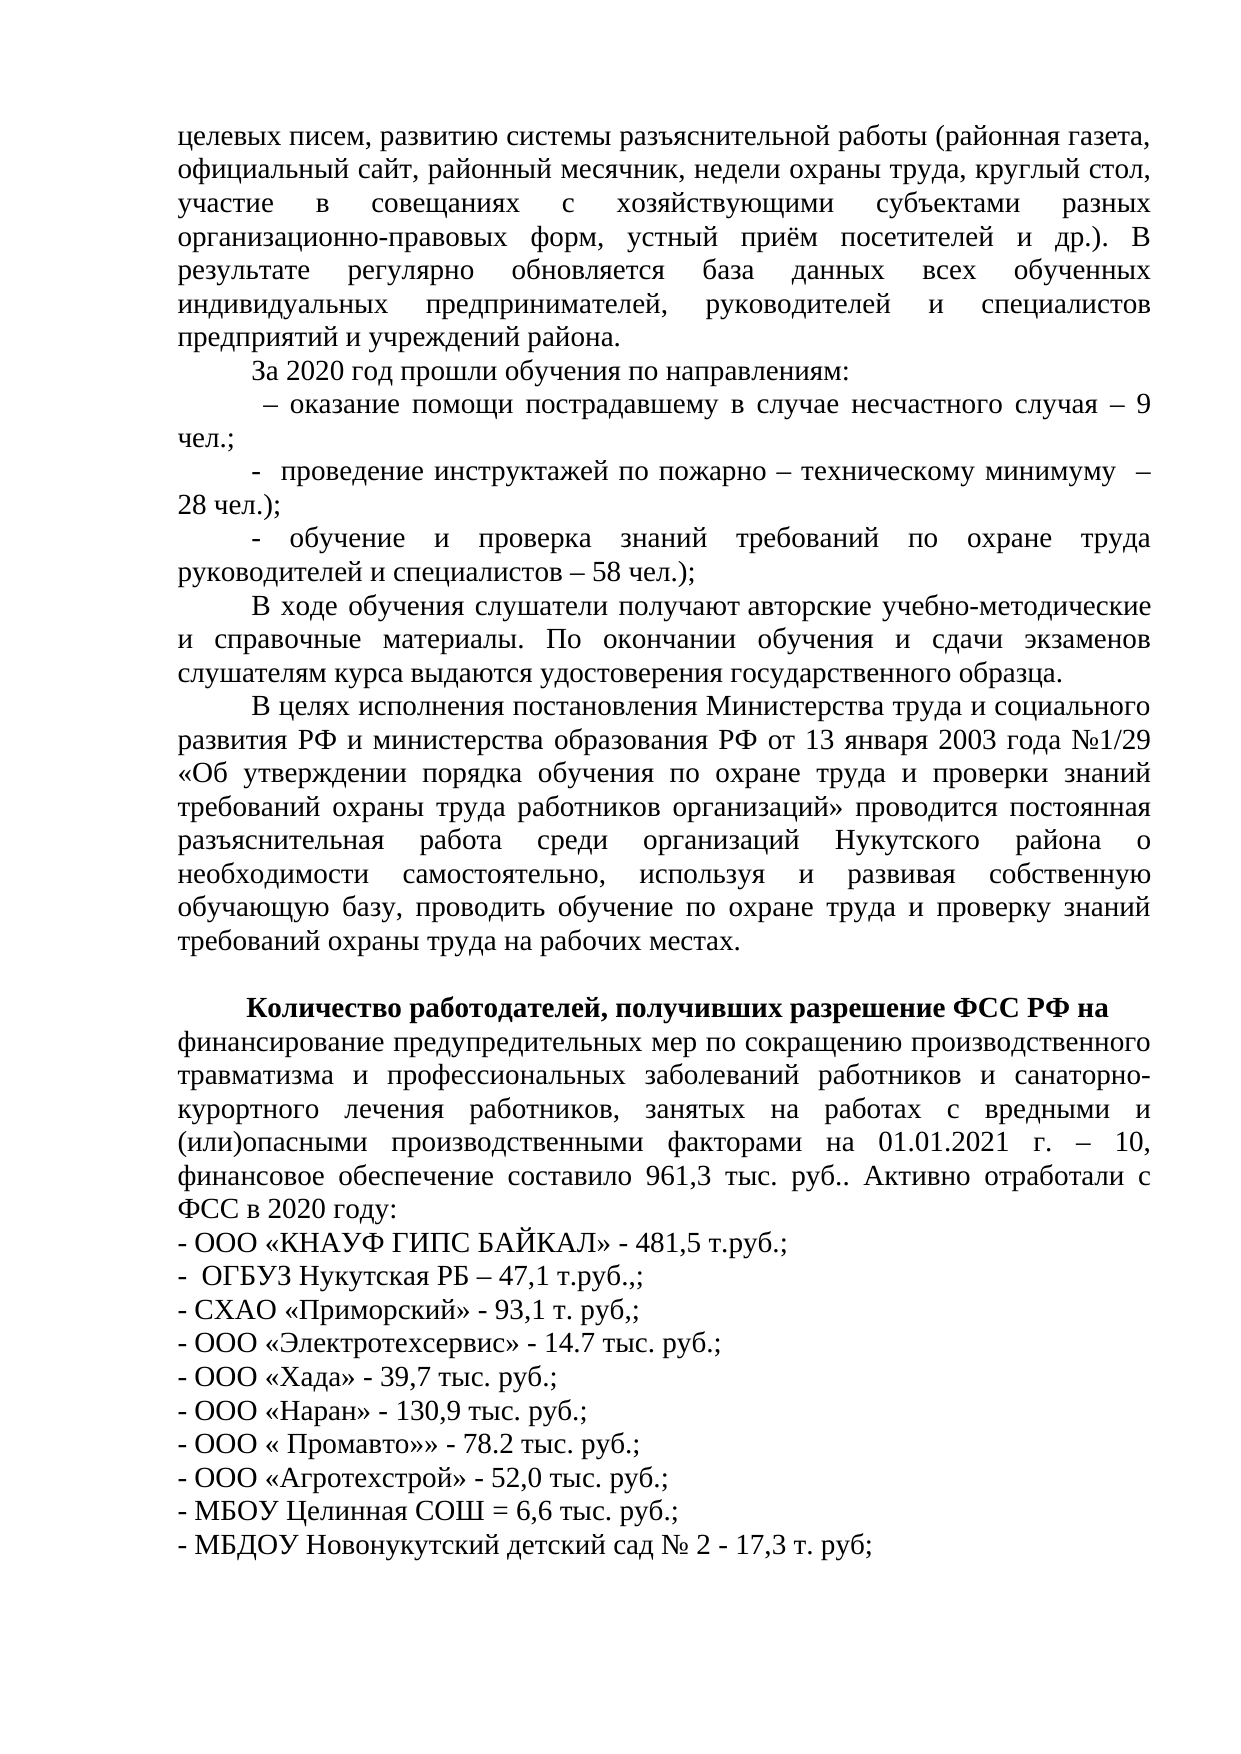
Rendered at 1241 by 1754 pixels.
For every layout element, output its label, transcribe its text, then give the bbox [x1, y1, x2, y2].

text Количество работодателей, получивших разрешение ФСС РФ на [177, 990, 1152, 1024]
text - ООО «КНАУФ ГИПС БАЙКАЛ» - 481,5 т.руб.; [177, 1225, 1152, 1258]
text - ООО «Агротехстрой» - 52,0 тыс. руб.; [177, 1460, 1152, 1493]
text финансирование предупредительных мер по сокращению производственного травматизма и профессиональных заболеваний работников и санаторно-курортного лечения работников, занятых на работах с вредными и (или)опасными производственными факторами на 01.01.2021 г. – 10, финансовое обеспечение составило 961,3 тыс. руб.. Активно отработали с ФСС в 2020 году: [177, 1024, 1152, 1225]
text - ООО «Хада» - 39,7 тыс. руб.; [177, 1359, 1152, 1393]
text За 2020 год прошли обучения по направлениям: [177, 353, 1152, 386]
text - ОГБУЗ Нукутская РБ – 47,1 т.руб.,; [177, 1258, 1152, 1292]
text - МБОУ Целинная СОШ = 6,6 тыс. руб.; [177, 1493, 1152, 1527]
text - проведение инструктажей по пожарно – техническому минимуму – 28 чел.); [177, 453, 1152, 521]
text - ООО « Промавто»» - 78.2 тыс. руб.; [177, 1426, 1152, 1460]
text – оказание помощи пострадавшему в случае несчастного случая – 9 чел.; [177, 386, 1152, 453]
text - ООО «Наран» - 130,9 тыс. руб.; [177, 1393, 1152, 1426]
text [177, 118, 1152, 353]
text В целях исполнения постановления Министерства труда и социального развития РФ и министерства образования РФ от 13 января 2003 года №1/29 «Об утверждении порядка обучения по охране труда и проверки знаний требований охраны труда работников организаций» проводится постоянная разъяснительная работа среди организаций Нукутского района о необходимости самостоятельно, используя и развивая собственную обучающую базу, проводить обучение по охране труда и проверку знаний требований охраны труда на рабочих местах. [177, 688, 1152, 957]
text В ходе обучения слушатели получают авторские учебно-методические и справочные материалы. По окончании обучения и сдачи экзаменов слушателям курса выдаются удостоверения государственного образца. [177, 588, 1152, 688]
text - обучение и проверка знаний требований по охране труда руководителей и специалистов – 58 чел.); [177, 521, 1152, 588]
text - МБДОУ Новонукутский детский сад № 2 - 17,3 т. руб; [177, 1527, 1152, 1560]
text - ООО «Электротехсервис» - 14.7 тыс. руб.; [177, 1326, 1152, 1359]
text - СХАО «Приморский» - 93,1 т. руб,; [177, 1292, 1152, 1326]
